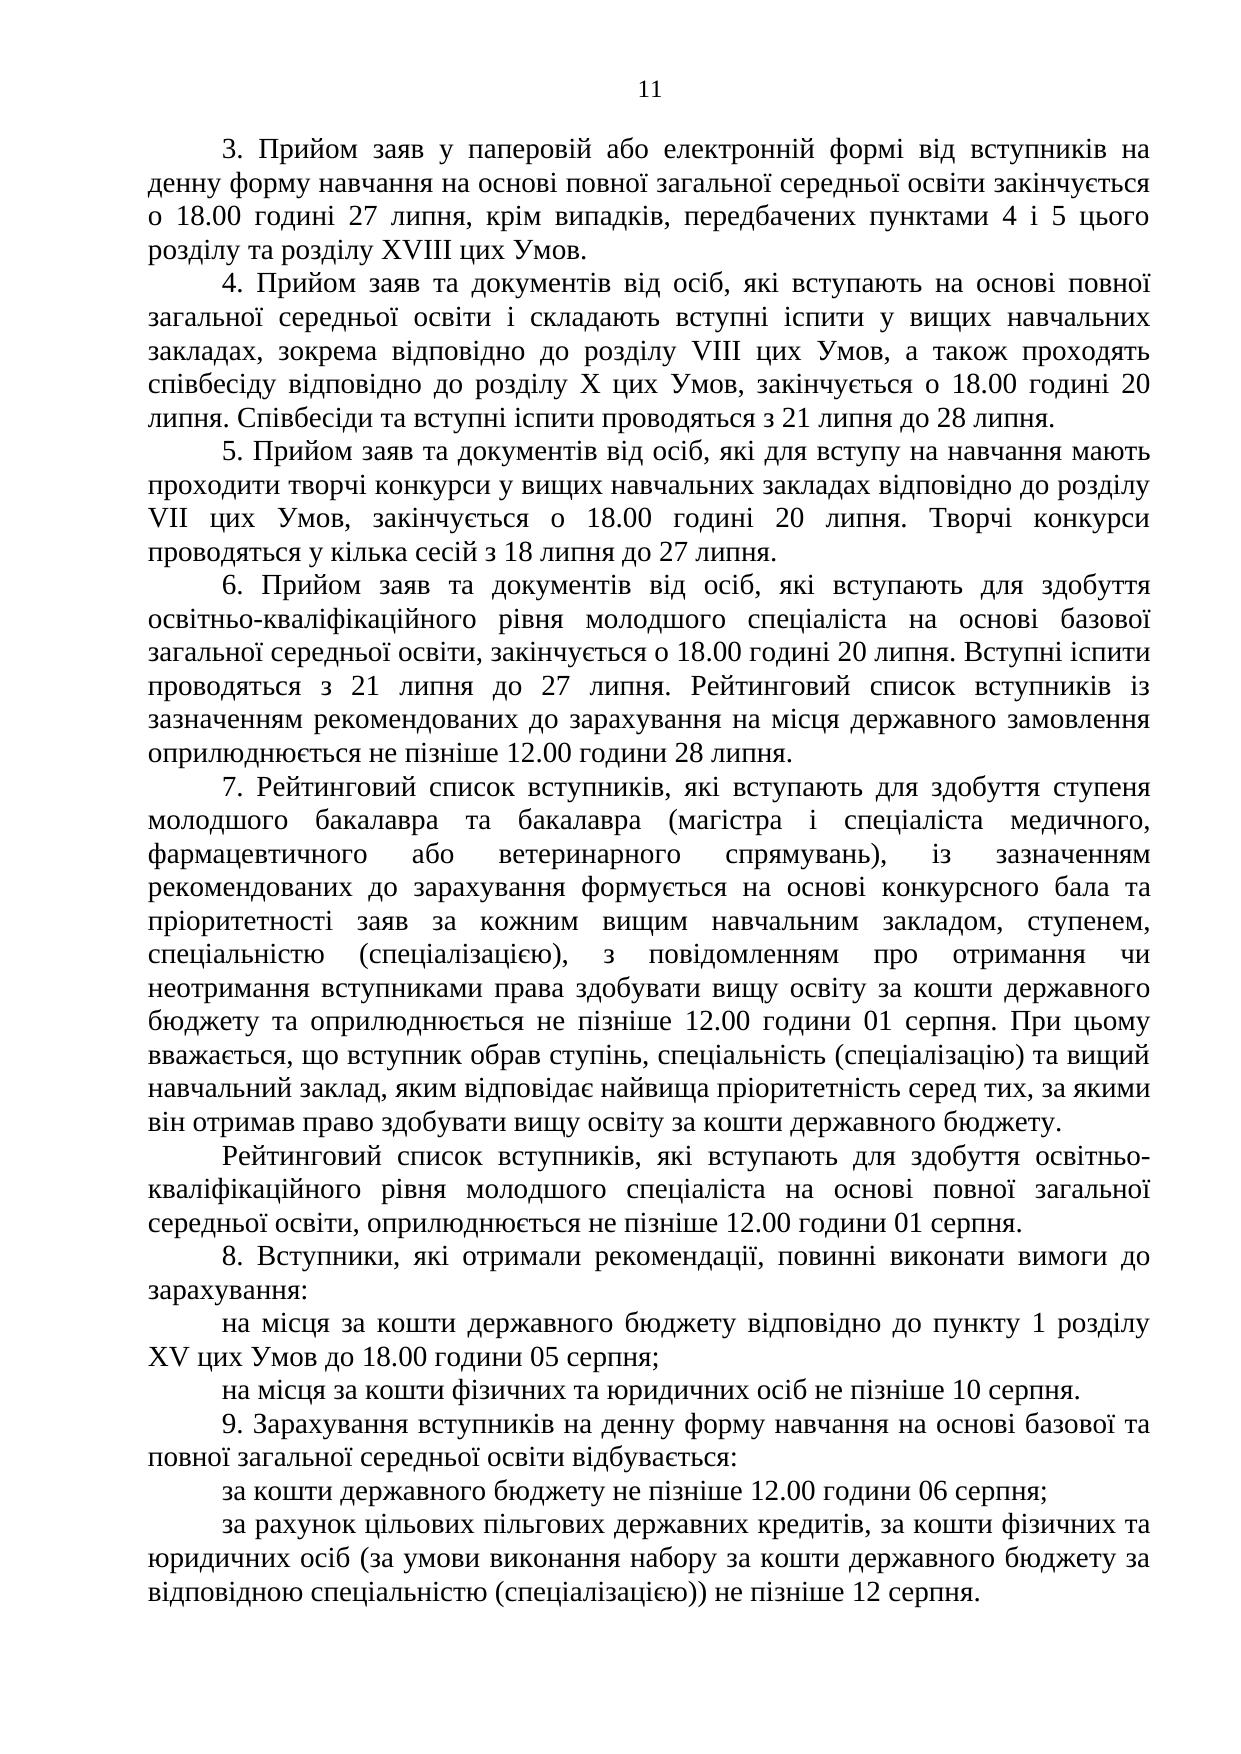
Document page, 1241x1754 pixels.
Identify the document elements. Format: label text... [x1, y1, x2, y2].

text на місця за кошти державного бюджету відповідно до пункту 1 розділу XV цих Умов до 18.00 години 05 серпня; [148, 1305, 1152, 1372]
text 7. Рейтинговий список вступників, які вступають для здобуття ступеня молодшого бакалавра та бакалавра (магістра і спеціаліста медичного, фармацевтичного або ветеринарного спрямувань), із зазначенням рекомендованих до зарахування формується на основі конкурсного бала та пріоритетності заяв за кожним вищим навчальним закладом, ступенем, спеціальністю (спеціалізацією), з повідомленням про отримання чи неотримання вступниками права здобувати вищу освіту за кошти державного бюджету та оприлюднюється не пізніше 12.00 години 01 серпня. При цьому вважається, що вступник обрав ступінь, спеціальність (спеціалізацію) та вищий навчальний заклад, яким відповідає найвища пріоритетність серед тих, за якими він отримав право здобувати вищу освіту за кошти державного бюджету. [148, 769, 1152, 1138]
text Рейтинговий список вступників, які вступають для здобуття освітньо-кваліфікаційного рівня молодшого спеціаліста на основі повної загальної середньої освіти, оприлюднюється не пізніше 12.00 години 01 серпня. [148, 1138, 1152, 1238]
text 5. Прийом заяв та документів від осіб, які для вступу на навчання мають проходити творчі конкурси у вищих навчальних закладах відповідно до розділу VII цих Умов, закінчується о 18.00 годині 20 липня. Творчі конкурси проводяться у кілька сесій з 18 липня до 27 липня. [148, 433, 1152, 567]
text на місця за кошти фізичних та юридичних осіб не пізніше 10 серпня. [148, 1372, 1152, 1406]
text за рахунок цільових пільгових державних кредитів, за кошти фізичних та юридичних осіб (за умови виконання набору за кошти державного бюджету за відповідною спеціальністю (спеціалізацією)) не пізніше 12 серпня. [148, 1507, 1152, 1607]
text 9. Зарахування вступників на денну форму навчання на основі базової та повної загальної середньої освіти відбувається: [148, 1406, 1152, 1473]
text 3. Прийом заяв у паперовій або електронній формі від вступників на денну форму навчання на основі повної загальної середньої освіти закінчується о 18.00 годині 27 липня, крім випадків, передбачених пунктами 4 і 5 цього розділу та розділу XVIII цих Умов. [148, 131, 1152, 266]
text 8. Вступники, які отримали рекомендації, повинні виконати вимоги до зарахування: [148, 1238, 1152, 1305]
text 6. Прийом заяв та документів від осіб, які вступають для здобуття освітньо-кваліфікаційного рівня молодшого спеціаліста на основі базової загальної середньої освіти, закінчується о 18.00 годині 20 липня. Вступні іспити проводяться з 21 липня до 27 липня. Рейтинговий список вступників із зазначенням рекомендованих до зарахування на місця державного замовлення оприлюднюється не пізніше 12.00 години 28 липня. [148, 567, 1152, 769]
text 4. Прийом заяв та документів від осіб, які вступають на основі повної загальної середньої освіти і складають вступні іспити у вищих навчальних закладах, зокрема відповідно до розділу VIIІ цих Умов, а також проходять співбесіду відповідно до розділу X цих Умов, закінчується о 18.00 годині 20 липня. Співбесіди та вступні іспити проводяться з 21 липня до 28 липня. [148, 266, 1152, 433]
text за кошти державного бюджету не пізніше 12.00 години 06 серпня; [148, 1473, 1152, 1507]
